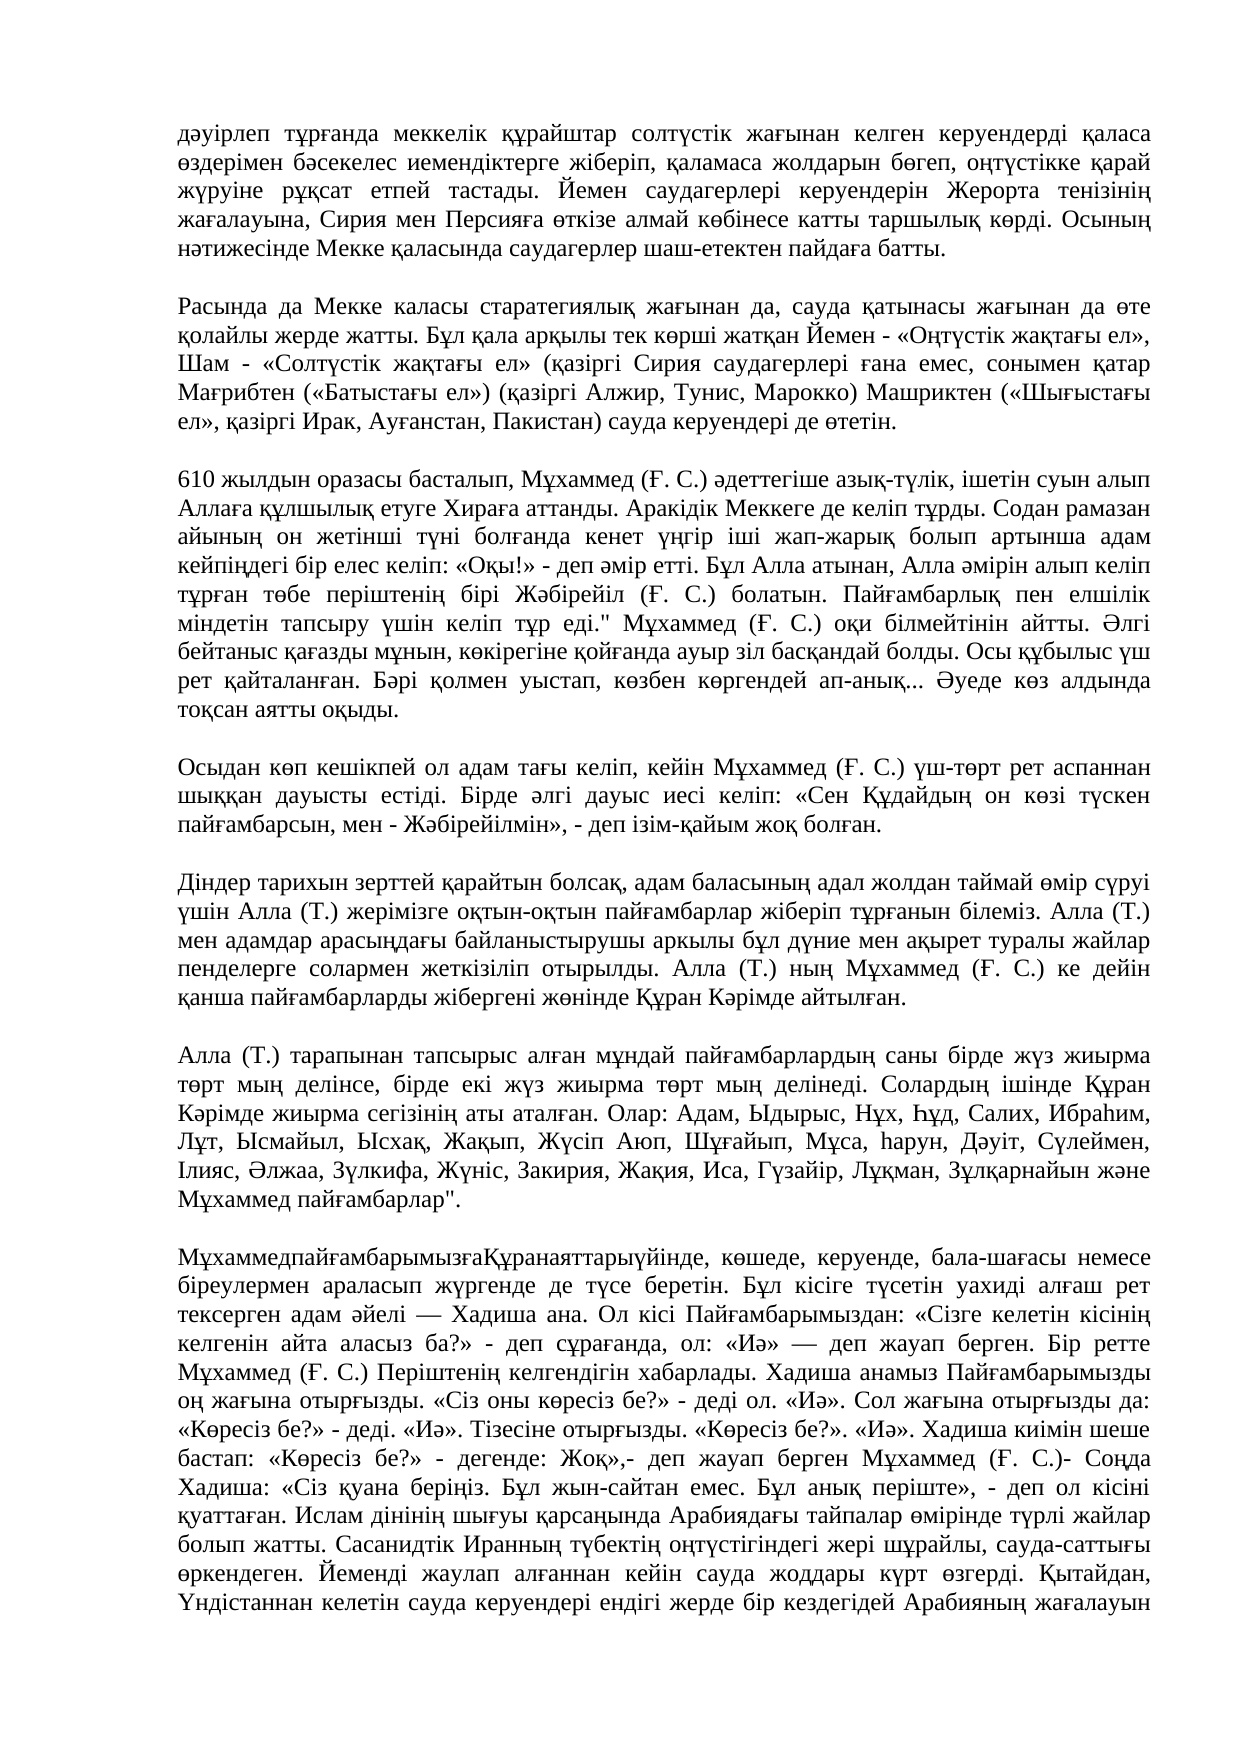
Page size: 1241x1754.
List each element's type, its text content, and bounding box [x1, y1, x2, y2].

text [177, 118, 1152, 262]
text Расында да Мекке каласы старатегиялық жағынан да, сауда қатынасы жағынан да өте қолайлы жерде жатты. Бұл қала арқылы тек көрші жатқан Йемен - «Оңтүстік жақтағы ел», Шам - «Солтүстік жақтағы ел» (қазіргі Сирия саудагерлері ғана емес, сонымен қатар Мағрибтен («Батыстағы ел») (қазіргі Алжир, Тунис, Марокко) Машриктен («Шығыстағы ел», қазіргі Ирак, Ауғанстан, Пакистан) сауда керуендері де өтетін. [177, 291, 1152, 435]
text Осыдан көп кешікпей ол адам тағы келіп, кейін Мұхаммед (Ғ. С.) үш-төрт рет аспаннан шыққан дауысты естіді. Бірде әлгі дауыс иесі келіп: «Сен Құдайдың он көзі түскен пайғамбарсын, мен - Жәбірейілмін», - деп ізім-қайым жоқ болған. [177, 752, 1152, 838]
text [177, 1242, 1152, 1616]
text Алла (Т.) тарапынан тапсырыс алған мұндай пайғамбарлардың саны бірде жүз жиырма төрт мың делінсе, бірде екі жүз жиырма төрт мың делінеді. Солардың ішінде Құран Кәрімде жиырма сегізінің аты аталған. Олар: Адам, Ыдырыс, Нұх, Һұд, Салих, Ибраһим, Лұт, Ысмайыл, Ысхақ, Жақып, Жүсіп Аюп, Шұғайып, Мұса, һарун, Дәуіт, Сүлеймен, Ілияс, Әлжаа, Зүлкифа, Жүніс, Закирия, Жақия, Иса, Гүзайір, Лұқман, Зұлқарнайын және Мұхаммед пайғамбарлар". [177, 1040, 1152, 1213]
text 610 жылдын оразасы басталып, Мұхаммед (Ғ. С.) әдеттегіше азық-түлік, ішетін суын алып Аллаға құлшылық етуге Хираға аттанды. Аракідік Меккеге де келіп тұрды. Содан рамазан айының он жетінші түні болғанда кенет үңгір іші жап-жарық болып артынша адам кейпіңдегі бір елес келіп: «Оқы!» - деп әмір етті. Бұл Алла атынан, Алла әмірін алып келіп тұрған төбе періштенің бірі Жәбірейіл (Ғ. С.) болатын. Пайғамбарлық пен елшілік міндетін тапсыру үшін келіп тұр еді." Мұхаммед (Ғ. С.) оқи білмейтінін айтты. Әлгі бейтаныс қағазды мұнын, көкірегіне қойғанда ауыр зіл басқандай болды. Осы құбылыс үш рет қайталанған. Бәрі қолмен уыстап, көзбен көргендей ап-анық... Әуеде көз алдында тоқсан аятты оқыды. [177, 464, 1152, 723]
text Діндер тарихын зерттей қарайтын болсақ, адам баласының адал жолдан таймай өмір сүруі үшін Алла (Т.) жерімізге оқтын-оқтын пайғамбарлар жіберіп тұрғанын білеміз. Алла (Т.) мен адамдар арасыңдағы байланыстырушы аркылы бұл дүние мен ақырет туралы жайлар пенделерге солармен жеткізіліп отырылды. Алла (Т.) ның Мұхаммед (Ғ. С.) ке дейін қанша пайғамбарларды жібергені жөнінде Құран Кәрімде айтылған. [177, 867, 1152, 1011]
